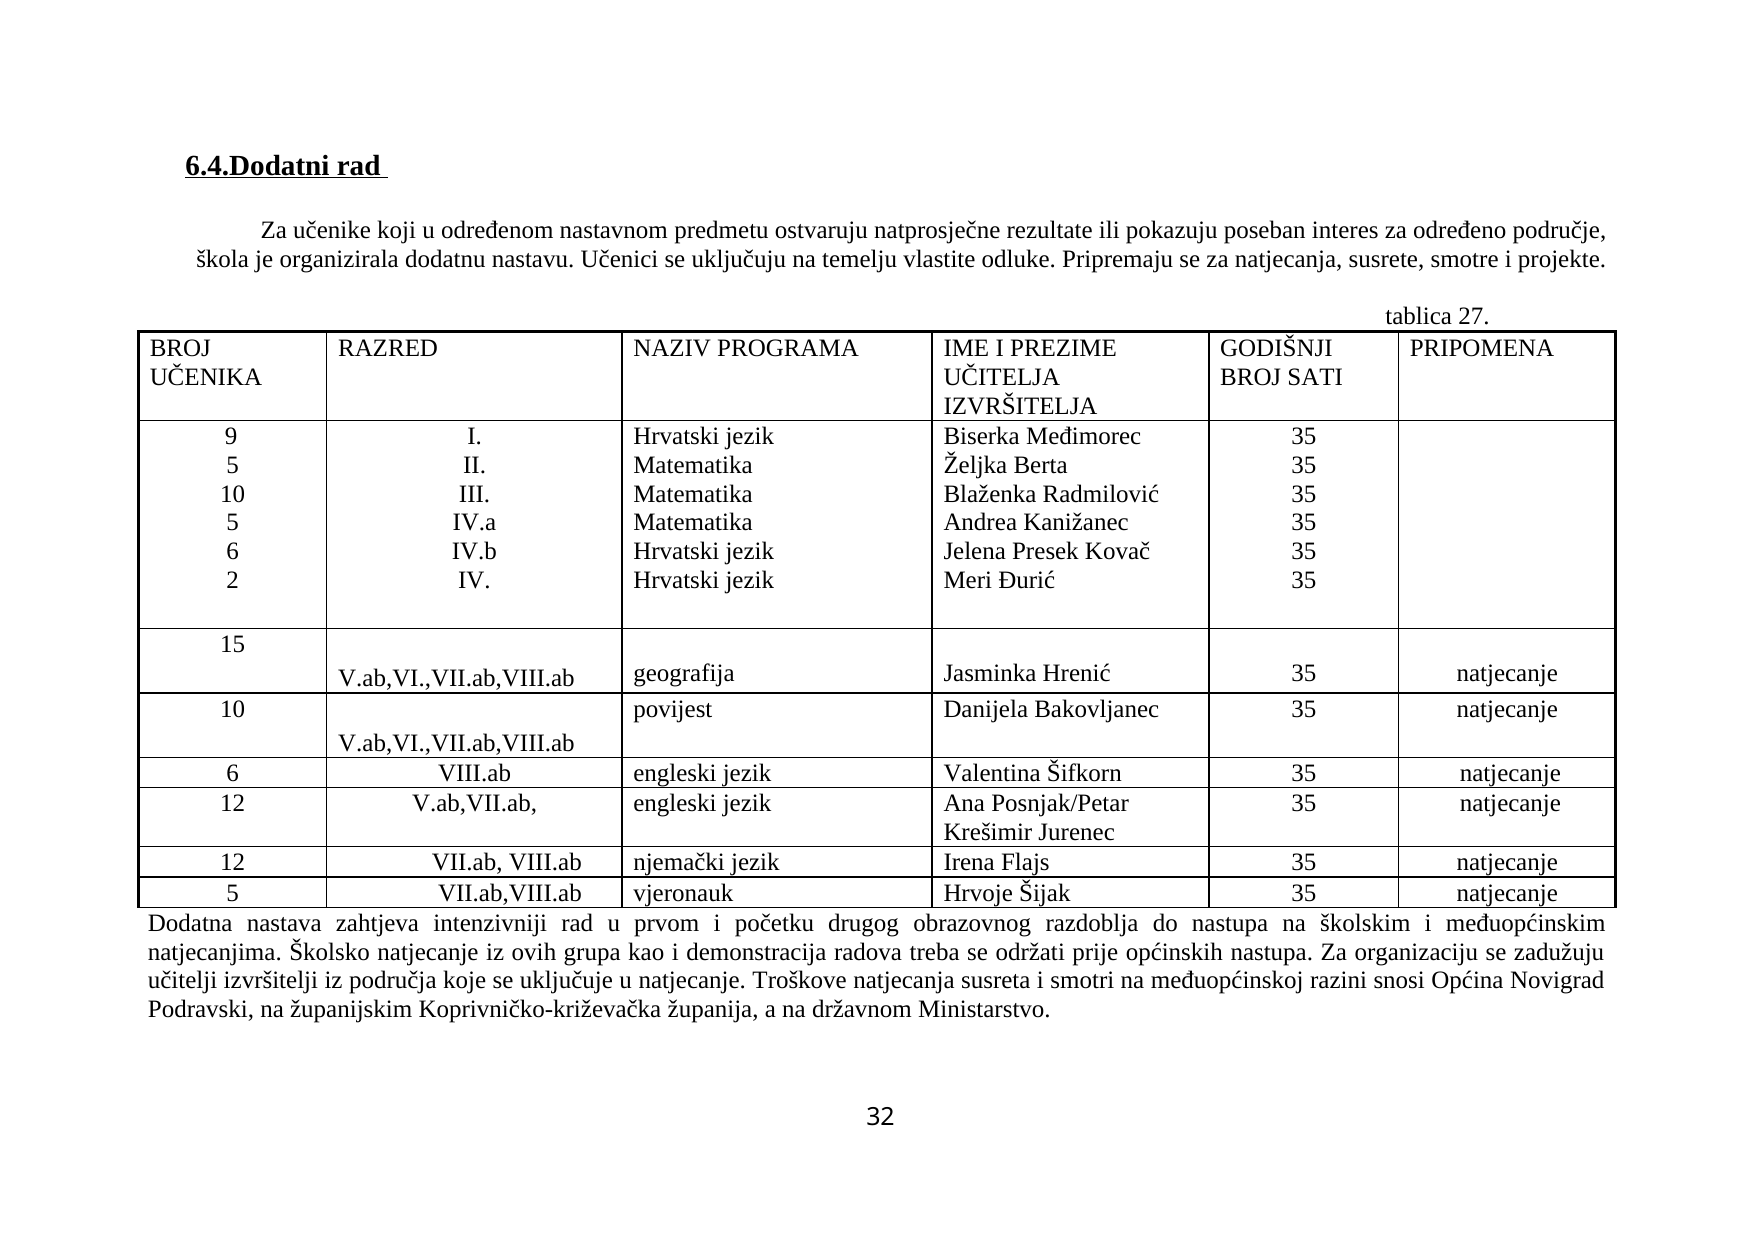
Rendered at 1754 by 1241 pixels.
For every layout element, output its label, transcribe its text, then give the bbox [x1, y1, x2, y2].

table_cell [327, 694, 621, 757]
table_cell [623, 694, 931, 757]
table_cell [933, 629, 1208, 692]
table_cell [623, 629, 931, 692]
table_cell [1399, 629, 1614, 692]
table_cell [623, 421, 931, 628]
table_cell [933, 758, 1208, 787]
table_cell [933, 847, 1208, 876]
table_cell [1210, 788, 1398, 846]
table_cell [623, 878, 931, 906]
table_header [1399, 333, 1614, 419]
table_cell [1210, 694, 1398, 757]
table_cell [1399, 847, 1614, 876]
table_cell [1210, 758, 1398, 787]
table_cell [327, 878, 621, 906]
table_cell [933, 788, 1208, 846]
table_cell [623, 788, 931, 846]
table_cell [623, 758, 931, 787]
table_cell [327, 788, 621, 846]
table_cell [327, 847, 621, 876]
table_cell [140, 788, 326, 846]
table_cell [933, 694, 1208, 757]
text Dodatna nastava zahtjeva intenzivniji rad u prvom i početku drugog obrazovnog razdoblja do nastupa na školskim i međuopćinskim natjecanjima. Školsko natjecanje iz ovih grupa kao i demonstracija radova treba se održati prije općinskih nastupa. Za organizaciju se zadužuju učitelji izvršitelji iz područja koje se uključuje u natjecanje. Troškove natjecanja susreta i smotri na međuopćinskoj razini snosi Općina Novigrad Podravski, na županijskim Koprivničko-križevačka županija, a na državnom Ministarstvo. [148, 908, 1606, 1023]
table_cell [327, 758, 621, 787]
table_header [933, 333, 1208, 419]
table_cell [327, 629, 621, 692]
subtitle 6.4.Dodatni rad [185, 148, 1606, 181]
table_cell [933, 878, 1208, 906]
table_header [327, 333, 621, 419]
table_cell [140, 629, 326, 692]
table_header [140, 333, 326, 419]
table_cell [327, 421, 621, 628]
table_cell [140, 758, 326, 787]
text Za učenike koji u određenom nastavnom predmetu ostvaruju natprosječne rezultate ili pokazuju poseban interes za određeno područje, škola je organizirala dodatnu nastavu. Učenici se uključuju na temelju vlastite odluke. Pripremaju se za natjecanja, susrete, smotre i projekte. [148, 215, 1606, 301]
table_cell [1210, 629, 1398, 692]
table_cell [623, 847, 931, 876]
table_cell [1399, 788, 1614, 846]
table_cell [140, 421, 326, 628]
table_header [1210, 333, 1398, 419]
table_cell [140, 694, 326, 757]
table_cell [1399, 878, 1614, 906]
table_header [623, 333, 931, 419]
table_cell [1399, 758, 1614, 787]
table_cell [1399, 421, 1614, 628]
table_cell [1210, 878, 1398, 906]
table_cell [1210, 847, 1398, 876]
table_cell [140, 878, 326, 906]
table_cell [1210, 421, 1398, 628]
text tablica 27. [148, 301, 1606, 330]
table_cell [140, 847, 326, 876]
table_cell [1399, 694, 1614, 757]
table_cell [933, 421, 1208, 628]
